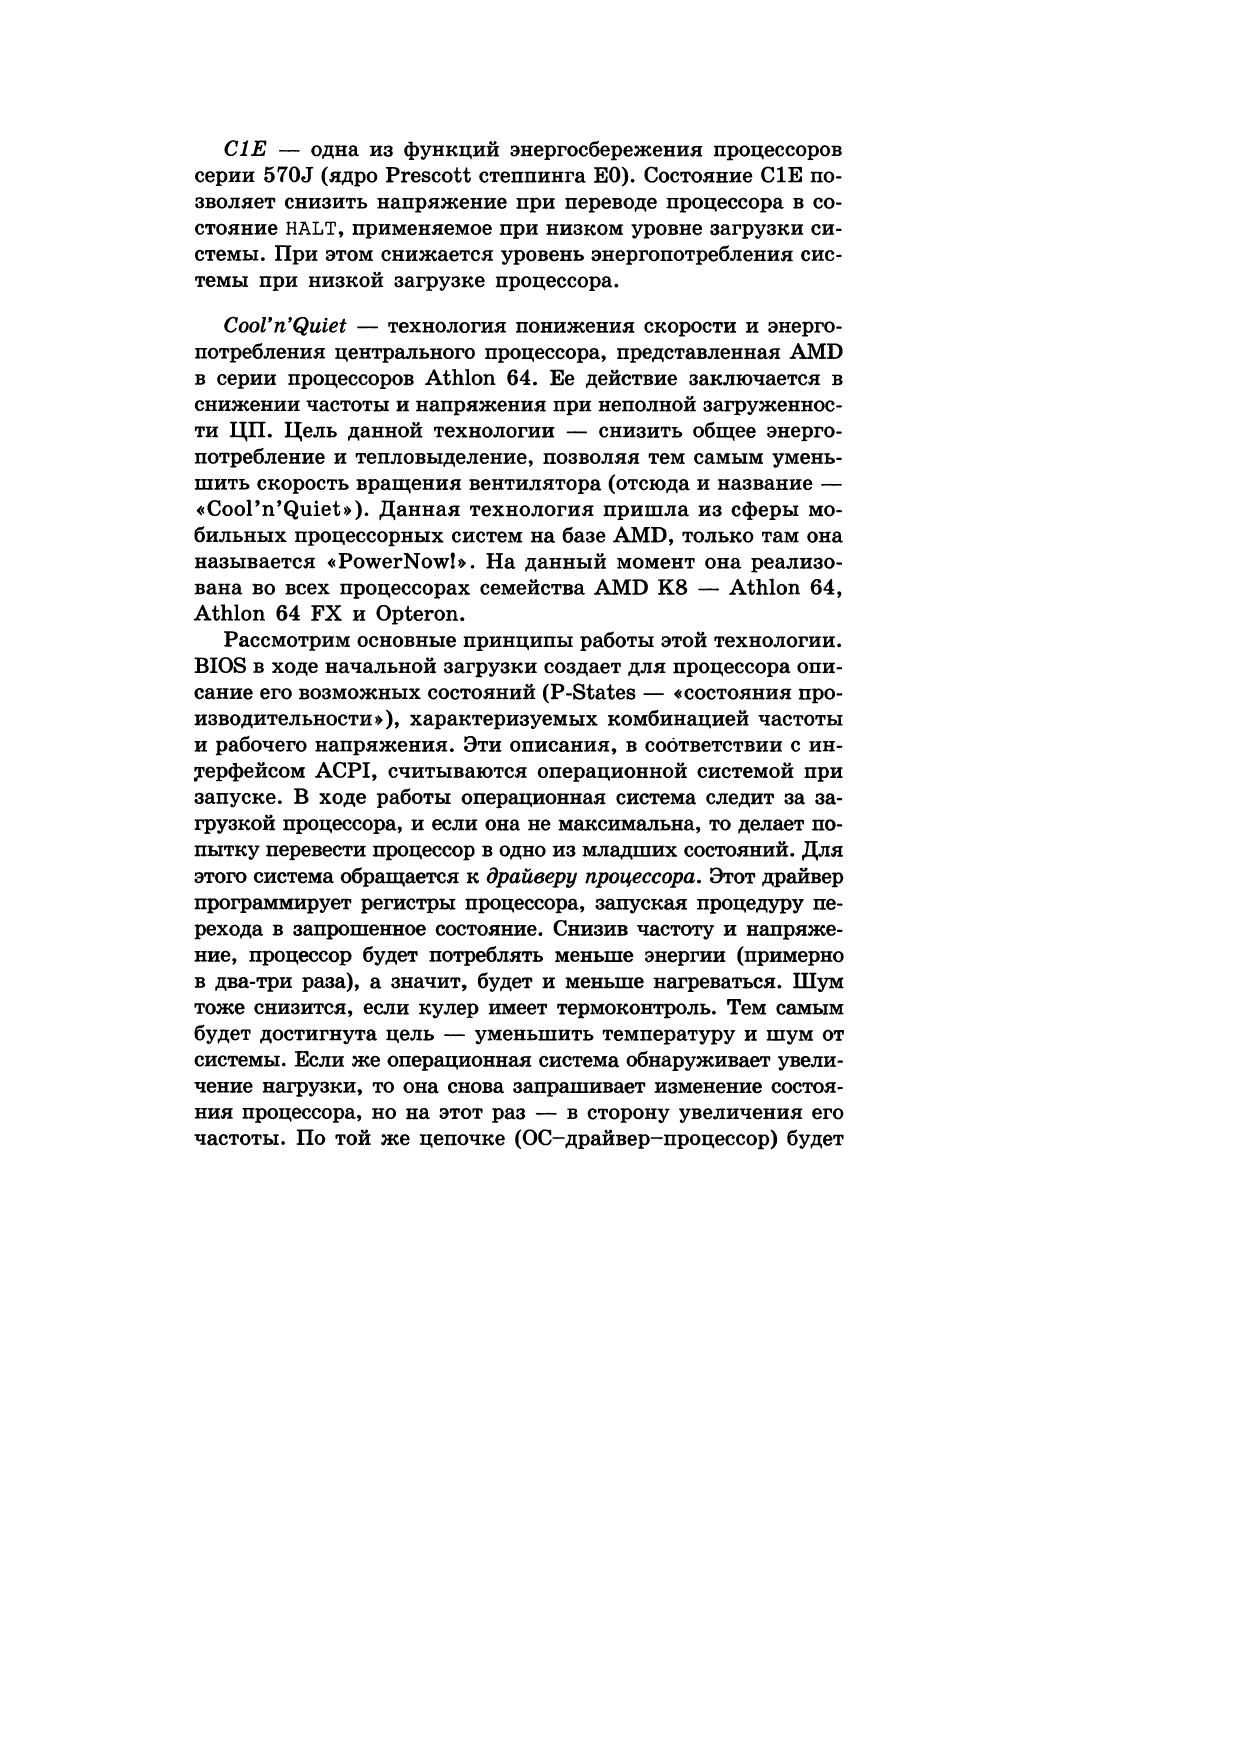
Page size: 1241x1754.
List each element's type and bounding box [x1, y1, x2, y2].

picture [177, 118, 872, 1185]
